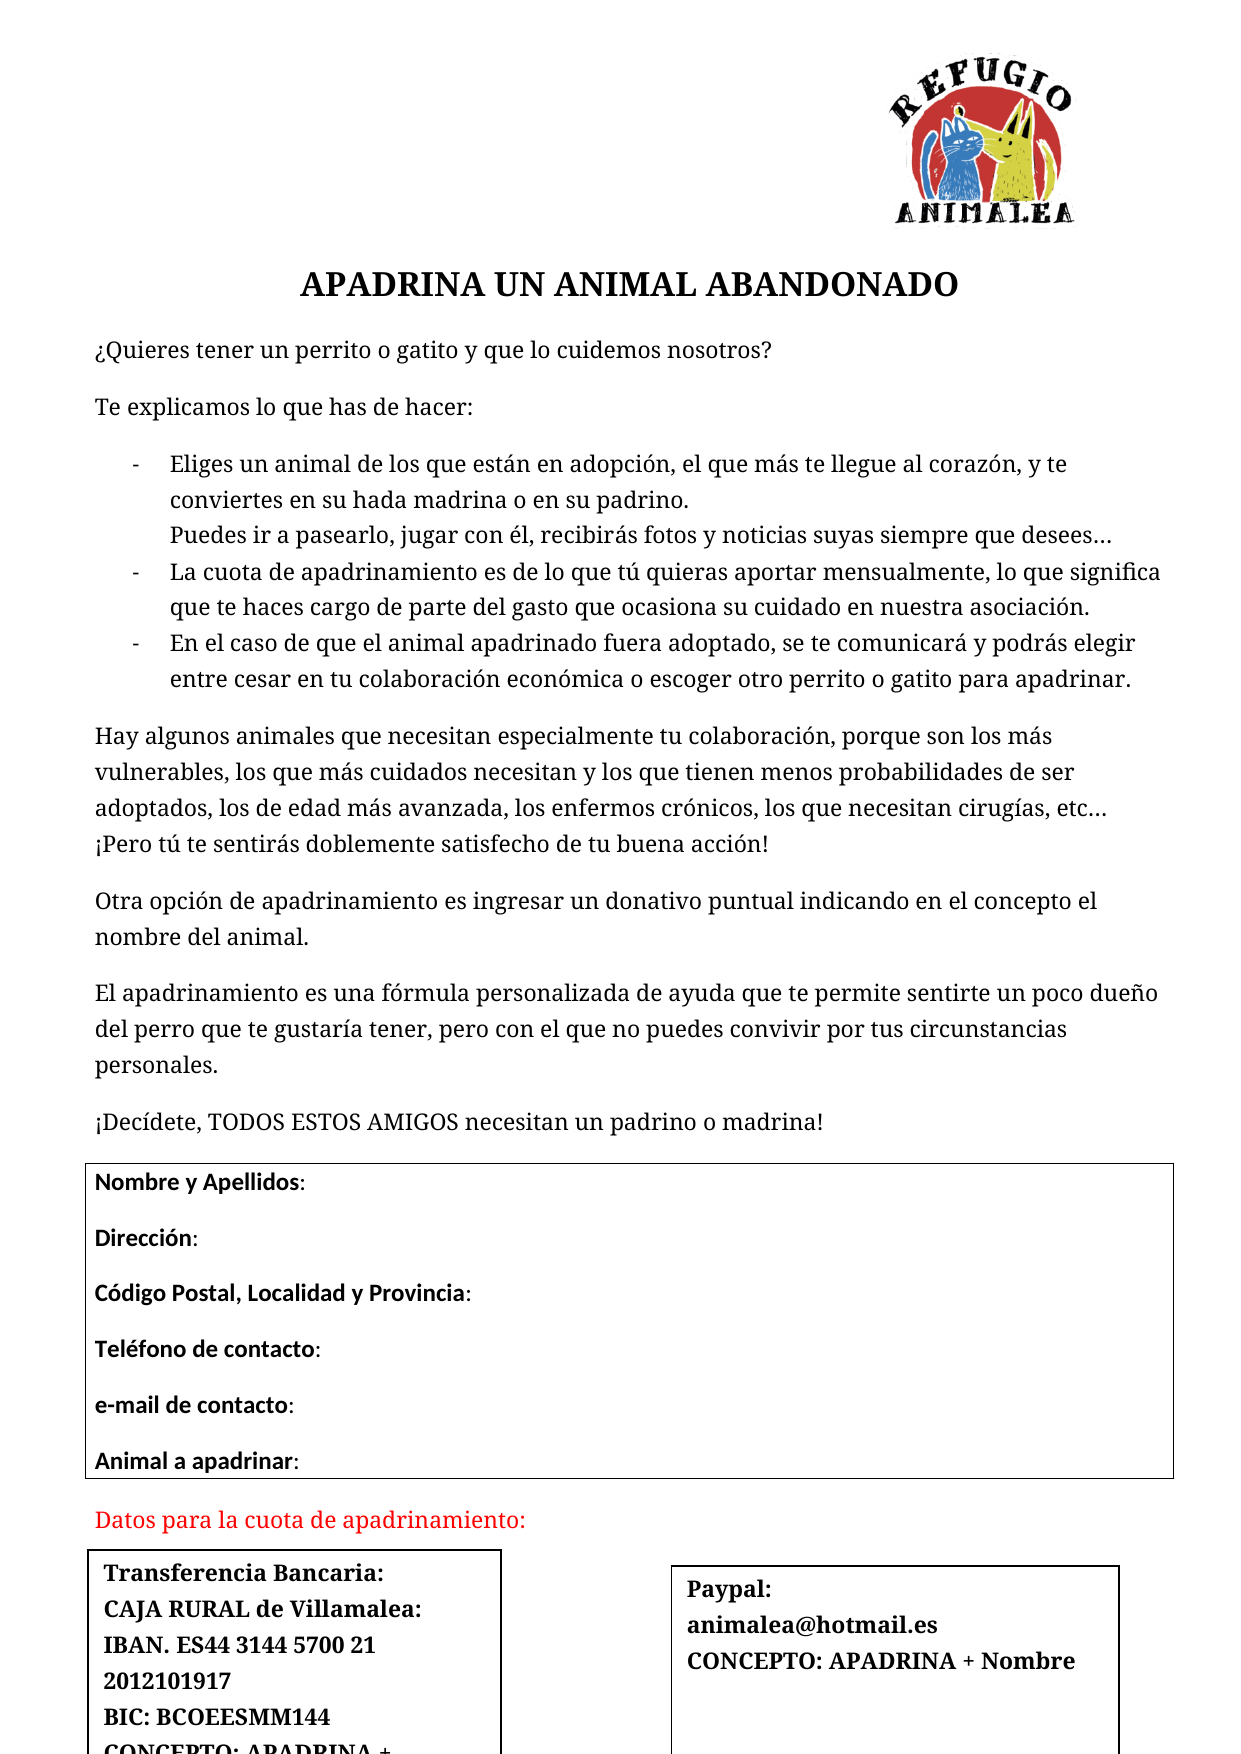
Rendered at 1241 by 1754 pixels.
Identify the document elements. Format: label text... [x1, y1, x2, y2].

text Nombre y Apellidos: [86, 1164, 1173, 1196]
text Te explicamos lo que has de hacer: [94, 391, 1165, 422]
list Puedes ir a pasearlo, jugar con él, recibirás fotos y noticias suyas siempre que desees… [169, 519, 1165, 551]
text ¿Quieres tener un perrito o gatito y que lo cuidemos nosotros? [94, 334, 1165, 365]
text APADRINA UN ANIMAL ABANDONADO [94, 261, 1165, 306]
text ¡Decídete, TODOS ESTOS AMIGOS necesitan un padrino o madrina! [94, 1106, 1165, 1137]
text Hay algunos animales que necesitan especialmente tu colaboración, porque son los más vulnerables, los que más cuidados necesitan y los que tienen menos probabilidades de ser adoptados, los de edad más avanzada, los enfermos crónicos, los que necesitan cirugías, etc… ¡Pero tú te sentirás doblemente satisfecho de tu buena acción! [94, 720, 1165, 859]
text Teléfono de contacto: [86, 1330, 1173, 1364]
list En el caso de que el animal apadrinado fuera adoptado, se te comunicará y podrás elegir entre cesar en tu colaboración económica o escoger otro perrito o gatito para apadrinar. [132, 627, 1165, 694]
picture [882, 48, 1086, 234]
text Animal a apadrinar: [86, 1442, 1173, 1478]
text Datos para la cuota de apadrinamiento: [94, 1504, 1165, 1535]
list Eliges un animal de los que están en adopción, el que más te llegue al corazón, y te conviertes en su hada madrina o en su padrino. [132, 448, 1165, 515]
text Otra opción de apadrinamiento es ingresar un donativo puntual indicando en el concepto el nombre del animal. [94, 884, 1165, 952]
text Código Postal, Localidad y Provincia: [86, 1274, 1173, 1308]
text El apadrinamiento es una fórmula personalizada de ayuda que te permite sentirte un poco dueño del perro que te gustaría tener, pero con el que no puedes convivir por tus circunstancias personales. [94, 977, 1165, 1080]
list La cuota de apadrinamiento es de lo que tú quieras aportar mensualmente, lo que significa que te haces cargo de parte del gasto que ocasiona su cuidado en nuestra asociación. [132, 555, 1165, 623]
text e-mail de contacto: [86, 1386, 1173, 1420]
text Dirección: [86, 1218, 1173, 1252]
